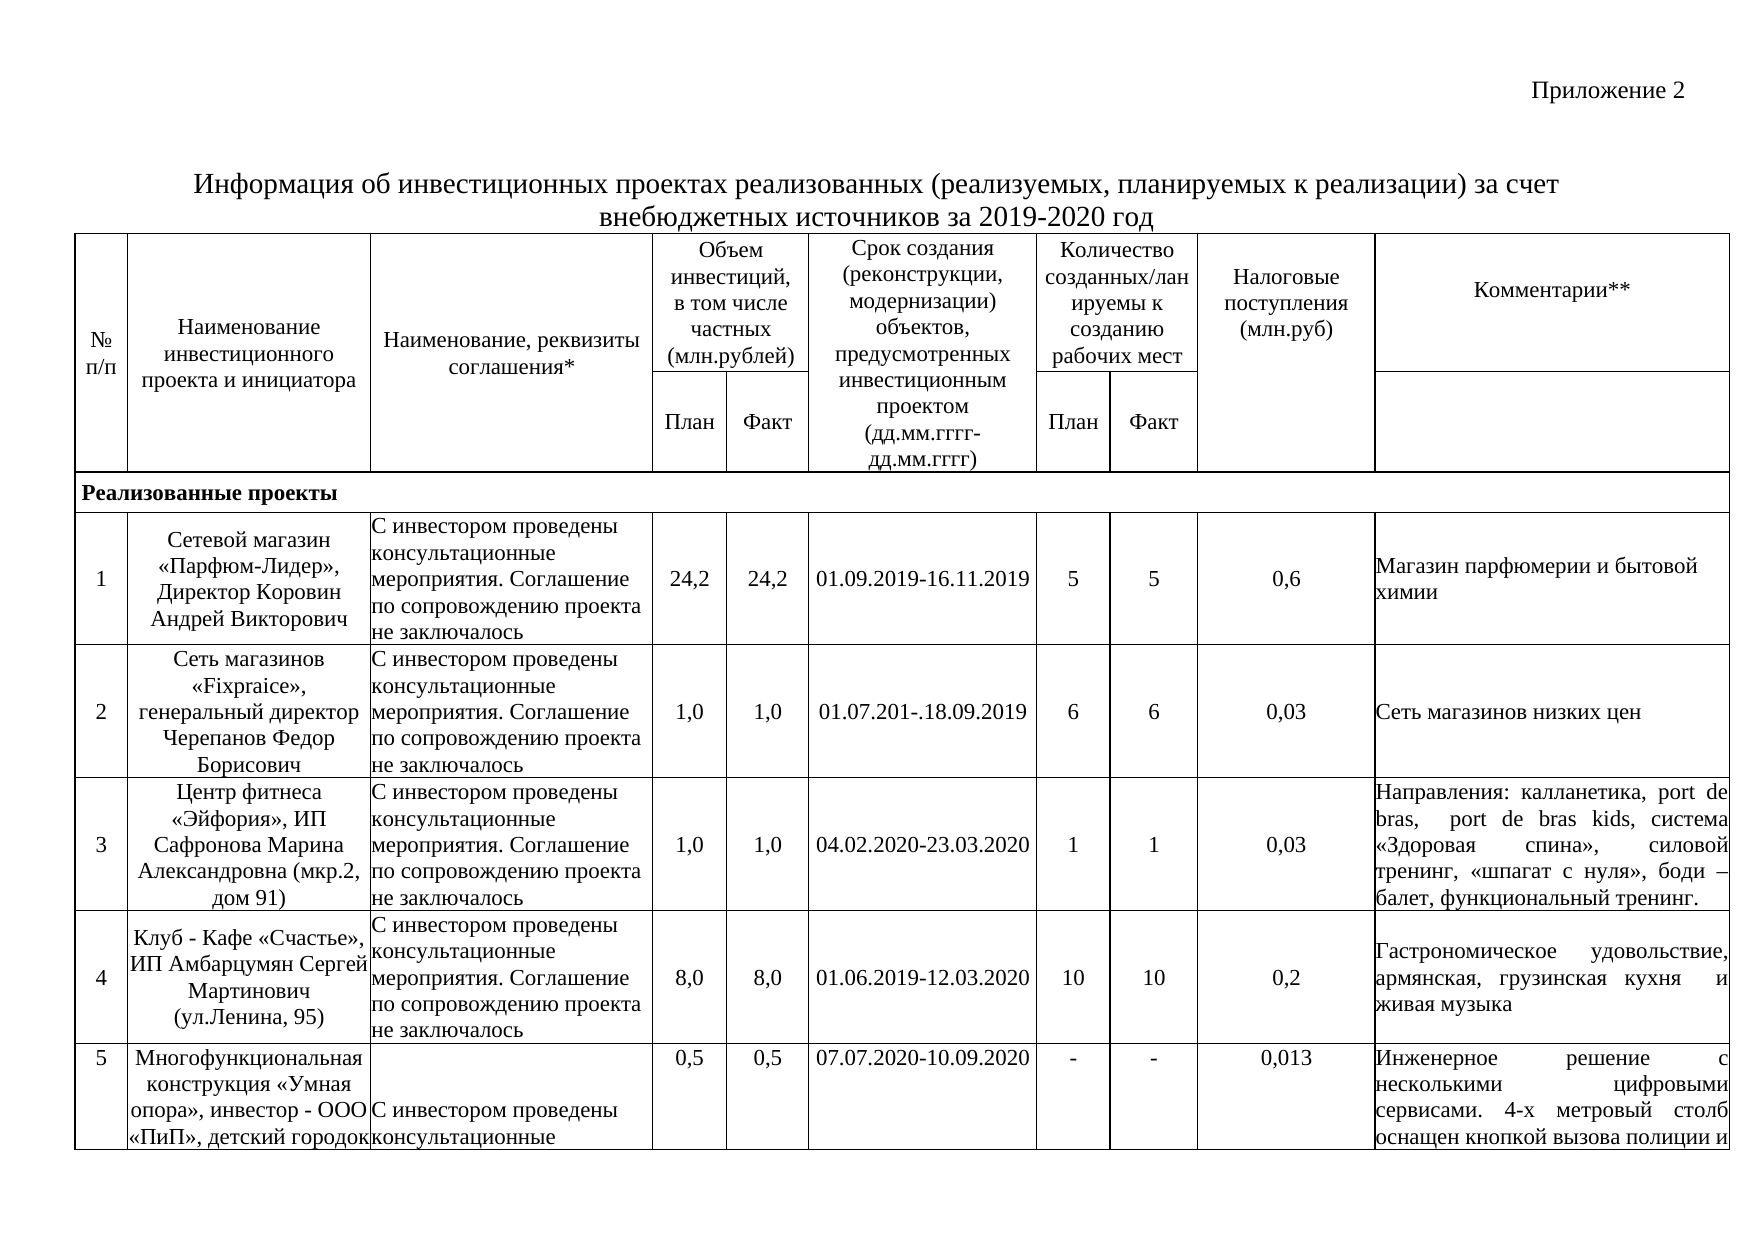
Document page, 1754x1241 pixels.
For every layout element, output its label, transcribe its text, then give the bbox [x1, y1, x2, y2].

table_cell 01.09.2019-16.11.2019 [809, 513, 1036, 644]
table_cell 8,0 [727, 911, 808, 1043]
text Приложение 2 [75, 75, 1685, 104]
table_cell Клуб - Кафе «Счастье», ИП Амбарцумян Сергей Мартинович (ул.Ленина, 95) [128, 911, 370, 1043]
table_cell Факт [727, 372, 808, 471]
table_header Объем инвестиций, в том числе частных (млн.рублей) [653, 234, 808, 371]
table_header Налоговые поступления (млн.руб) [1198, 234, 1374, 371]
table_cell Направления: калланетика, port de bras, port de bras kids, система «Здоровая спина», силовой тренинг, «шпагат с нуля», боди – балет, функциональный тренинг. [1376, 778, 1729, 910]
table_cell [1376, 372, 1729, 471]
table_header Количество созданных/ланируемы к созданию рабочих мест [1037, 234, 1197, 371]
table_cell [371, 1044, 652, 1149]
table_header Комментарии** [1376, 234, 1729, 371]
table_cell 10 [1037, 911, 1109, 1043]
table_cell Магазин парфюмерии и бытовой химии [1376, 513, 1729, 644]
table_cell 04.02.2020-23.03.2020 [809, 778, 1036, 910]
table_cell 6 [1111, 645, 1197, 777]
table_cell План [653, 372, 726, 471]
table_cell 2 [76, 645, 127, 777]
table_cell 8,0 [653, 911, 726, 1043]
table_cell 1 [76, 513, 127, 644]
table_cell 1 [1037, 778, 1109, 910]
table_cell 1,0 [653, 778, 726, 910]
table_cell - [1037, 1044, 1109, 1149]
table_cell Центр фитнеса «Эйфория», ИП Сафронова Марина Александровна (мкр.2, дом 91) [128, 778, 370, 910]
table_cell 4 [76, 911, 127, 1043]
table_cell 01.06.2019-12.03.2020 [809, 911, 1036, 1043]
table_header № п/п [76, 234, 127, 471]
table_header Срок создания (реконструкции, модернизации) объектов, предусмотренных инвестиционным проектом (дд.мм.гггг- дд.мм.гггг) [809, 234, 1036, 471]
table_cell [809, 1044, 1036, 1149]
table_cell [128, 1044, 370, 1149]
table_cell Факт [1111, 372, 1197, 471]
table_cell 1,0 [727, 778, 808, 910]
table_header Наименование инвестиционного проекта и инициатора [128, 234, 370, 471]
table_cell 1,0 [653, 645, 726, 777]
table_cell 0,6 [1198, 513, 1374, 644]
table_cell План [1037, 372, 1109, 471]
table_cell Сетевой магазин «Парфюм-Лидер», Директор Коровин Андрей Викторович [128, 513, 370, 644]
table_cell 6 [1037, 645, 1109, 777]
table_cell С инвестором проведены консультационные мероприятия. Соглашение по сопровождению проекта не заключалось [371, 513, 652, 644]
table_cell Гастрономическое удовольствие, армянская, грузинская кухня и живая музыка [1376, 911, 1729, 1043]
table_cell С инвестором проведены консультационные мероприятия. Соглашение по сопровождению проекта не заключалось [371, 645, 652, 777]
text Информация об инвестиционных проектах реализованных (реализуемых, планируемых к реализации) за счет внебюджетных источников за 2019-2020 год [167, 166, 1585, 233]
table_cell 0,5 [727, 1044, 808, 1149]
table_cell 10 [1111, 911, 1197, 1043]
table_cell 01.07.201-.18.09.2019 [809, 645, 1036, 777]
table_cell 3 [76, 778, 127, 910]
table_cell С инвестором проведены консультационные мероприятия. Соглашение по сопровождению проекта не заключалось [371, 778, 652, 910]
table_cell 0,013 [1198, 1044, 1374, 1149]
table_cell Реализованные проекты [76, 473, 1729, 512]
table_cell - [1111, 1044, 1197, 1149]
table_cell 0,2 [1198, 911, 1374, 1043]
table_cell Сеть магазинов низких цен [1376, 645, 1729, 777]
table_cell Сеть магазинов «Fixpraice», генеральный директор Черепанов Федор Борисович [128, 645, 370, 777]
table_cell [1198, 371, 1374, 471]
table_cell 1,0 [727, 645, 808, 777]
table_cell 0,03 [1198, 645, 1374, 777]
table_cell 5 [76, 1044, 127, 1149]
table_header Наименование, реквизиты соглашения* [371, 234, 652, 471]
table_cell С инвестором проведены консультационные мероприятия. Соглашение по сопровождению проекта не заключалось [371, 911, 652, 1043]
table_cell 5 [1037, 513, 1109, 644]
table_cell 0,5 [653, 1044, 726, 1149]
table_cell 0,03 [1198, 778, 1374, 910]
table_cell 24,2 [727, 513, 808, 644]
table_cell 1 [1111, 778, 1197, 910]
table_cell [1376, 1044, 1729, 1149]
table_cell 5 [1111, 513, 1197, 644]
table_cell 24,2 [653, 513, 726, 644]
